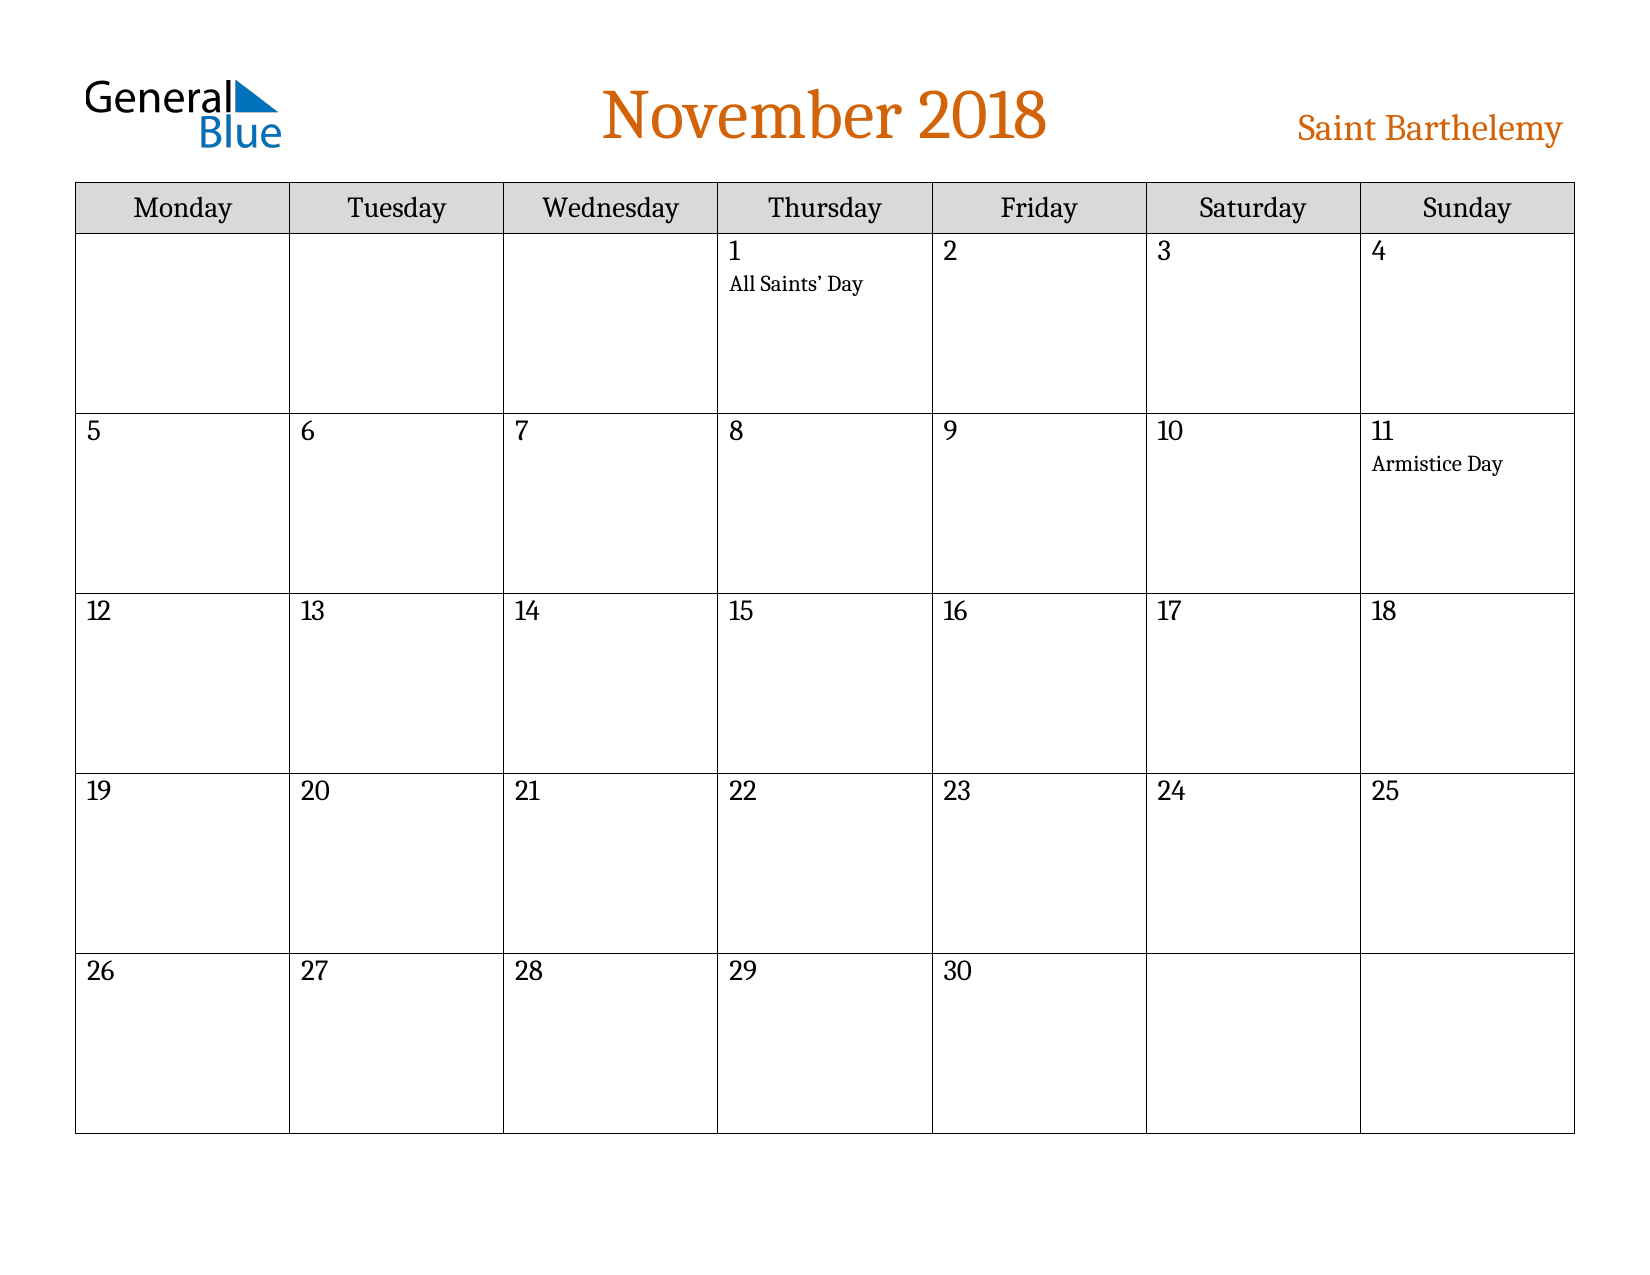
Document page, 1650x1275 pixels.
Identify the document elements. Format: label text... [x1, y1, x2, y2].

table_cell 18 [1361, 594, 1574, 630]
table_cell [1147, 450, 1360, 593]
table_cell Friday [933, 183, 1146, 233]
table_cell 9 [933, 414, 1146, 450]
table_cell 22 [718, 774, 932, 810]
table_cell 1 [718, 234, 932, 270]
table_cell [933, 810, 1146, 953]
table_header [76, 75, 503, 182]
table_cell [290, 270, 503, 413]
table_cell 30 [933, 954, 1146, 990]
table_cell 3 [1147, 234, 1360, 270]
table_cell 21 [504, 774, 717, 810]
table_cell 10 [1147, 414, 1360, 450]
table_cell [933, 990, 1146, 1133]
table_cell [1361, 270, 1574, 413]
table_cell 23 [933, 774, 1146, 810]
table_cell [504, 450, 717, 593]
table_cell [76, 810, 289, 953]
table_cell [504, 990, 717, 1133]
table_header Saint Barthelemy [1146, 75, 1574, 182]
table_cell 17 [1147, 594, 1360, 630]
table_cell [718, 630, 932, 773]
table_cell 6 [290, 414, 503, 450]
table_cell Tuesday [290, 183, 503, 233]
table_cell [76, 450, 289, 593]
table_cell [504, 234, 717, 270]
table_header November 2018 [504, 75, 1146, 182]
table_cell 27 [290, 954, 503, 990]
table_cell [1147, 630, 1360, 773]
table_cell Armistice Day [1361, 450, 1574, 593]
table_cell 19 [76, 774, 289, 810]
table_cell [1361, 810, 1574, 953]
table_cell [504, 270, 717, 413]
table_cell [933, 630, 1146, 773]
table_cell [76, 270, 289, 413]
table_cell [1361, 990, 1574, 1133]
table_cell 16 [933, 594, 1146, 630]
table_cell 7 [504, 414, 717, 450]
table_cell [1147, 954, 1360, 990]
table_cell [290, 990, 503, 1133]
table_cell 12 [76, 594, 289, 630]
table_cell 20 [290, 774, 503, 810]
table_cell Sunday [1361, 183, 1574, 233]
table_cell [1147, 990, 1360, 1133]
table_cell 8 [718, 414, 932, 450]
table_cell 28 [504, 954, 717, 990]
table_cell [1147, 270, 1360, 413]
table_cell 13 [290, 594, 503, 630]
table_cell [1147, 810, 1360, 953]
table_cell [290, 630, 503, 773]
table_cell [290, 810, 503, 953]
table_cell [933, 270, 1146, 413]
table_cell [290, 234, 503, 270]
table_cell Wednesday [504, 183, 717, 233]
table_cell 2 [933, 234, 1146, 270]
table_cell 5 [76, 414, 289, 450]
table_cell [933, 450, 1146, 593]
table_cell [504, 630, 717, 773]
table_cell Thursday [718, 183, 932, 233]
table_cell Monday [76, 183, 289, 233]
table_cell [1361, 954, 1574, 990]
table_cell Saturday [1147, 183, 1360, 233]
table_cell 26 [76, 954, 289, 990]
table_cell All Saints’ Day [718, 270, 932, 413]
table_cell 24 [1147, 774, 1360, 810]
picture [86, 80, 281, 148]
table_cell [76, 630, 289, 773]
table_cell 29 [718, 954, 932, 990]
table_cell [1361, 630, 1574, 773]
table_cell 4 [1361, 234, 1574, 270]
table_cell [504, 810, 717, 953]
table_cell [718, 990, 932, 1133]
table_cell 14 [504, 594, 717, 630]
table_cell [290, 450, 503, 593]
table_cell 15 [718, 594, 932, 630]
table_cell [718, 450, 932, 593]
table_cell [718, 810, 932, 953]
table_cell [76, 990, 289, 1133]
table_cell 25 [1361, 774, 1574, 810]
table_cell 11 [1361, 414, 1574, 450]
table_cell [76, 234, 289, 270]
